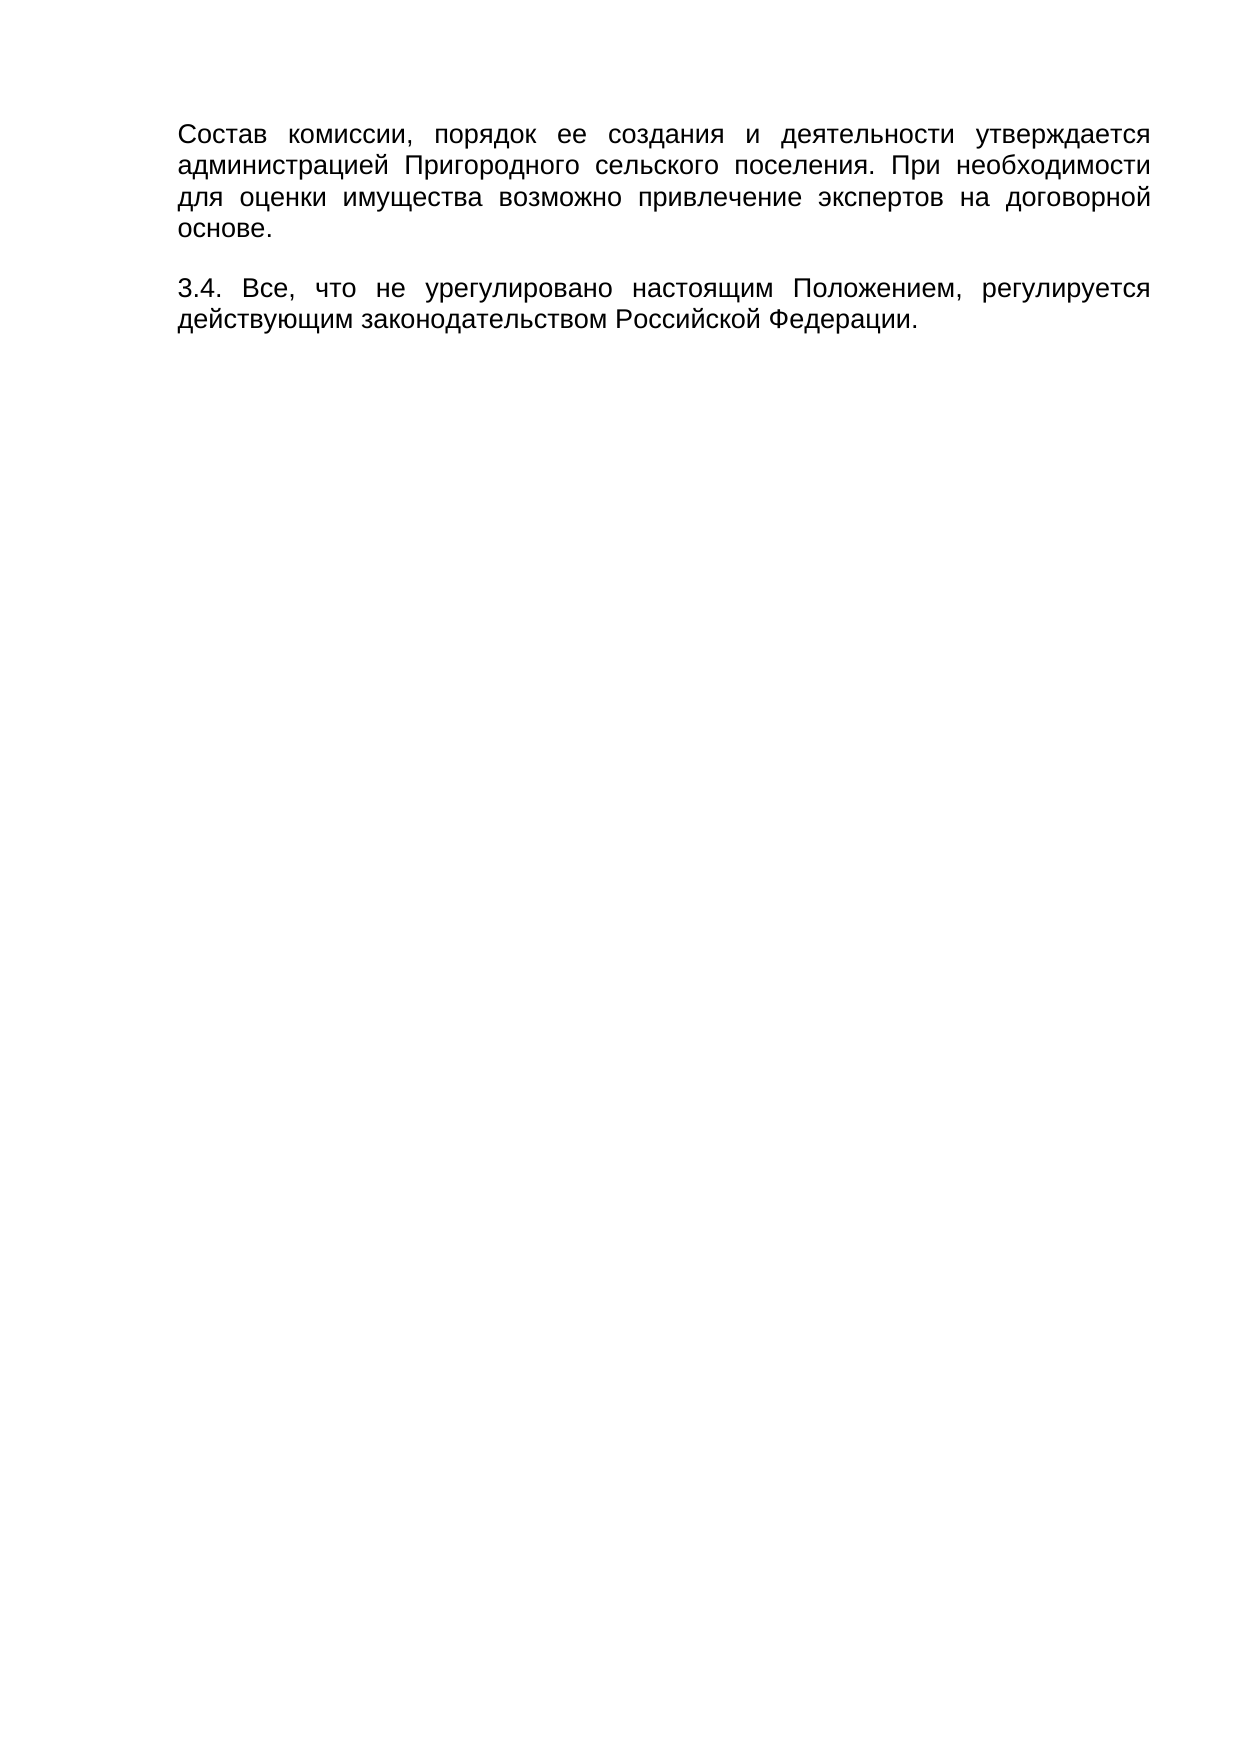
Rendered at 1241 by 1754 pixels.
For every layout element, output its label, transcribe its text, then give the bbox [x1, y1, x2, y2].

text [177, 118, 1152, 243]
text 3.4. Все, что не урегулировано настоящим Положением, регулируется действующим законодательством Российской Федерации. [177, 272, 1152, 335]
